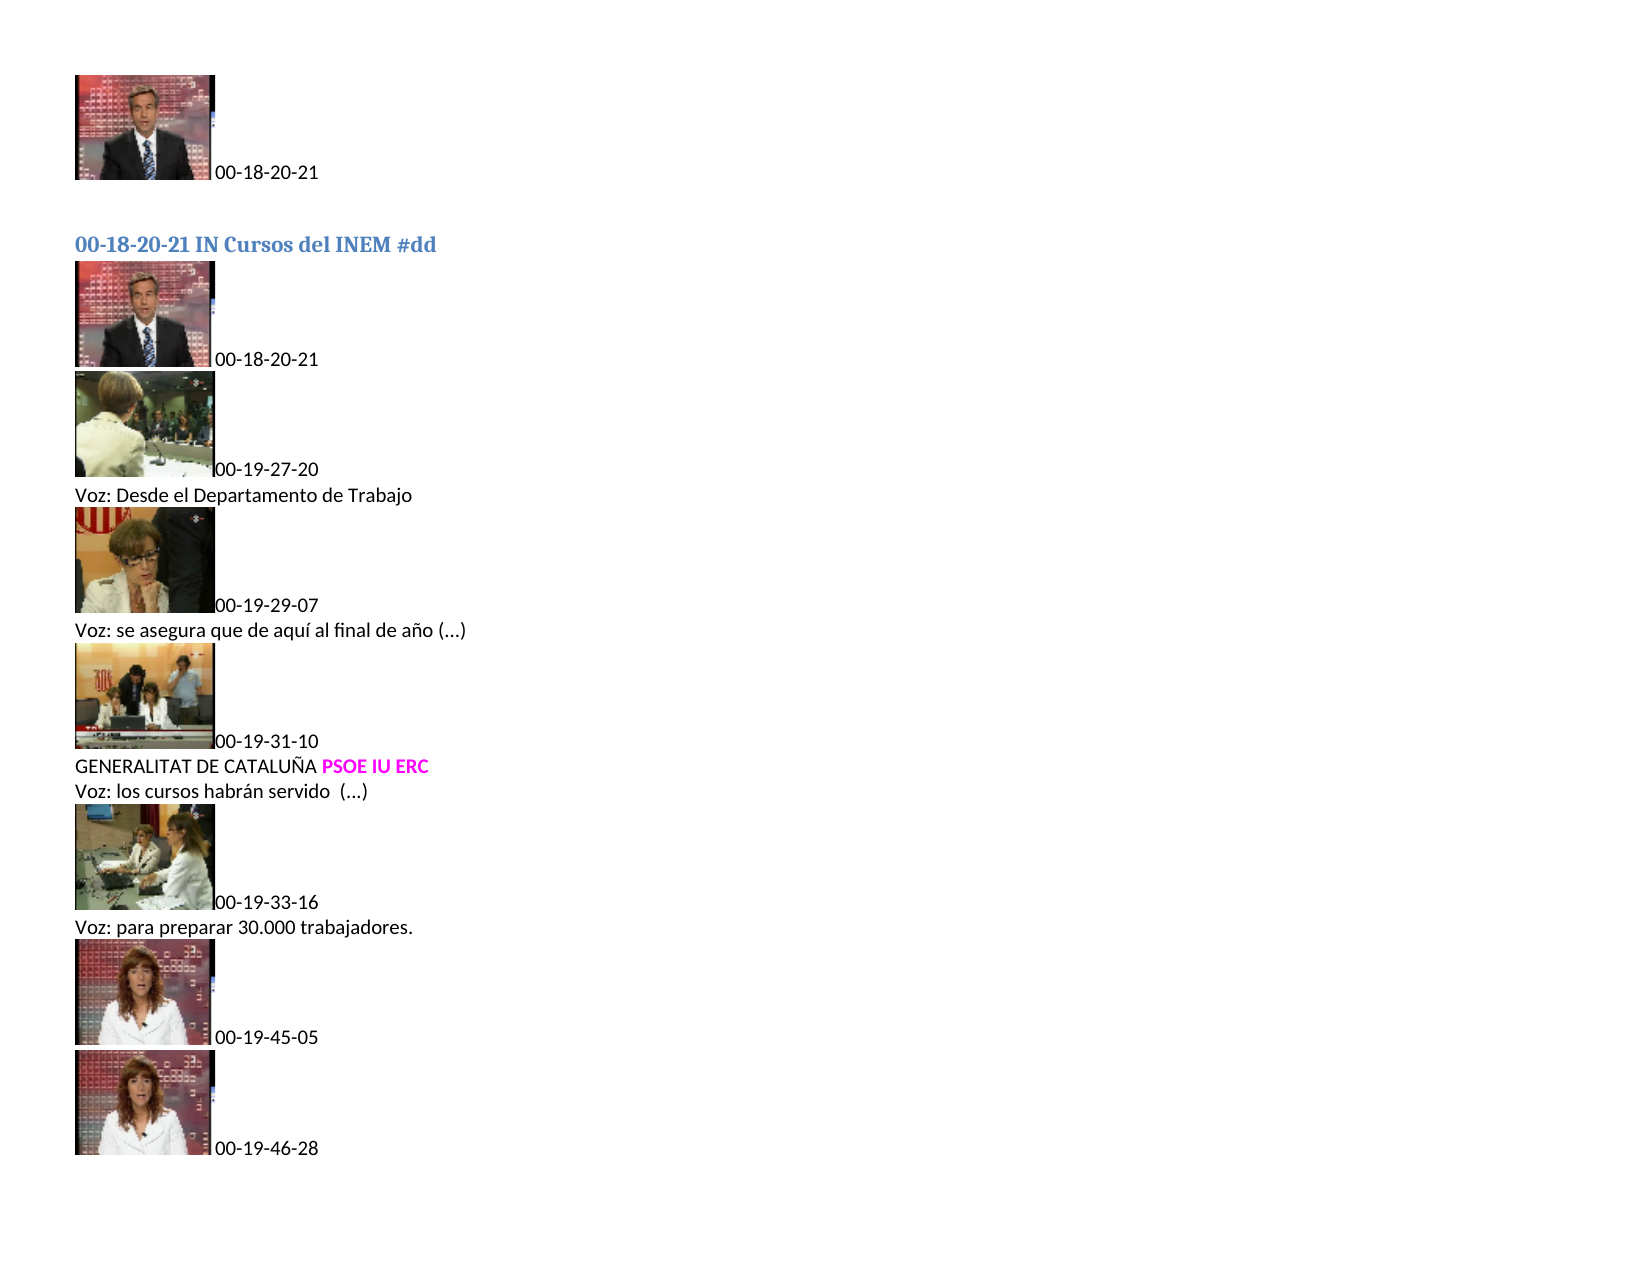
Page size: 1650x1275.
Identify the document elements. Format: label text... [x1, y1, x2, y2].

picture [75, 371, 216, 477]
picture [75, 643, 216, 749]
text Voz: se asegura que de aquí al final de año (...) [75, 618, 1575, 643]
text 00-18-20-21 [75, 262, 1575, 372]
text 00-19-46-28 [75, 1050, 1575, 1160]
picture [75, 507, 216, 613]
text Voz: los cursos habrán servido (...) [75, 779, 1575, 804]
picture [75, 75, 216, 180]
text 00-19-31-10 [75, 643, 1575, 753]
text Voz: Desde el Departamento de Trabajo [75, 482, 1575, 507]
text 00-19-27-20 [75, 372, 1575, 482]
text 00-18-20-21 [75, 75, 1575, 185]
text Voz: para preparar 30.000 trabajadores. [75, 914, 1575, 940]
picture [75, 939, 216, 1045]
picture [75, 261, 216, 367]
text 00-19-45-05 [75, 940, 1575, 1050]
subtitle 00-18-20-21 IN Cursos del INEM #dd [75, 231, 1575, 258]
text GENERALITAT DE CATALUÑA PSOE IU ERC [75, 753, 1575, 779]
text 00-19-29-07 [75, 507, 1575, 618]
text 00-19-33-16 [75, 804, 1575, 914]
picture [75, 1050, 216, 1155]
picture [75, 804, 216, 910]
